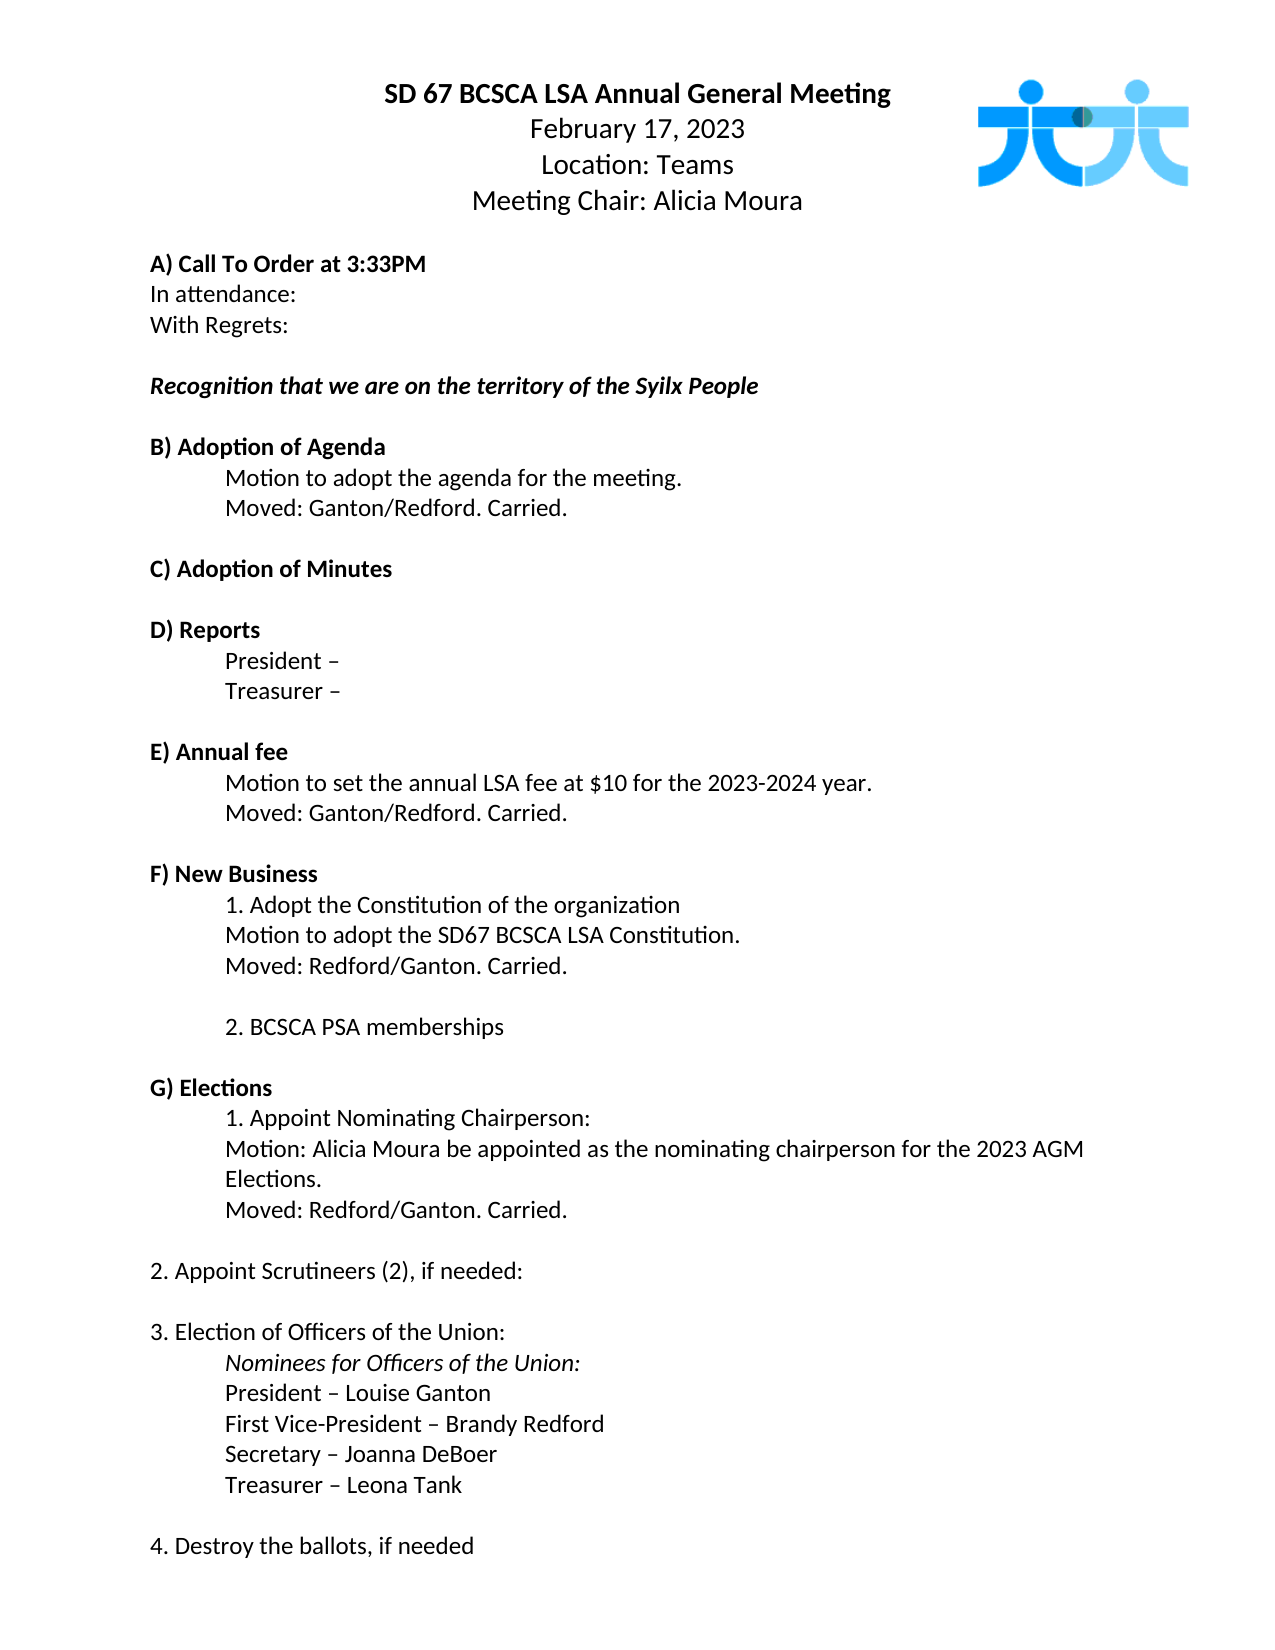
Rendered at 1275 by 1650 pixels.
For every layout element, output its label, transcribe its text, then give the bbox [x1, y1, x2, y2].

text 1. Appoint Nominating Chairperson: [150, 1103, 1125, 1133]
text A) Call To Order at 3:33PM [150, 248, 1125, 278]
list E) Annual fee [150, 736, 1125, 767]
text February 17, 2023 [150, 111, 1125, 146]
text Nominees for Officers of the Union: [150, 1347, 1125, 1377]
text C) Adoption of Minutes [150, 553, 1125, 584]
text Location: Teams [150, 146, 1125, 182]
text Moved: Redford/Ganton. Carried. [150, 1194, 1125, 1225]
text Motion to adopt the agenda for the meeting. [150, 462, 1125, 492]
text Motion: Alicia Moura be appointed as the nominating chairperson for the 2023 AGM Elections. [150, 1133, 1125, 1194]
text Treasurer – Leona Tank [150, 1469, 1125, 1499]
text Meeting Chair: Alicia Moura [150, 182, 1125, 217]
text With Regrets: [150, 309, 1125, 339]
text In attendance: [150, 278, 1125, 309]
text D) Reports [150, 614, 1125, 645]
text Treasurer – [150, 675, 1125, 706]
text 3. Election of Officers of the Union: [150, 1316, 1125, 1347]
text President – [150, 645, 1125, 675]
text B) Adoption of Agenda [150, 431, 1125, 462]
picture [967, 74, 1199, 195]
text President – Louise Ganton [150, 1377, 1125, 1408]
list Moved: Ganton/Redford. Carried. [150, 797, 1125, 828]
text 2. Appoint Scrutineers (2), if needed: [150, 1255, 1125, 1286]
text G) Elections [150, 1072, 1125, 1103]
list Motion to set the annual LSA fee at $10 for the 2023-2024 year. [150, 767, 1125, 797]
text 2. BCSCA PSA memberships [150, 1011, 1125, 1042]
text 4. Destroy the ballots, if needed [150, 1530, 1125, 1560]
text Recognition that we are on the territory of the Syilx People [150, 370, 1125, 401]
text Motion to adopt the SD67 BCSCA LSA Constitution. [150, 919, 1125, 950]
text 1. Adopt the Constitution of the organization [150, 889, 1125, 919]
text SD 67 BCSCA LSA Annual General Meeting [150, 75, 1125, 111]
text First Vice-President – Brandy Redford [150, 1408, 1125, 1438]
text Moved: Redford/Ganton. Carried. [150, 950, 1125, 981]
text Moved: Ganton/Redford. Carried. [150, 492, 1125, 523]
text F) New Business [150, 858, 1125, 889]
text Secretary – Joanna DeBoer [150, 1438, 1125, 1469]
